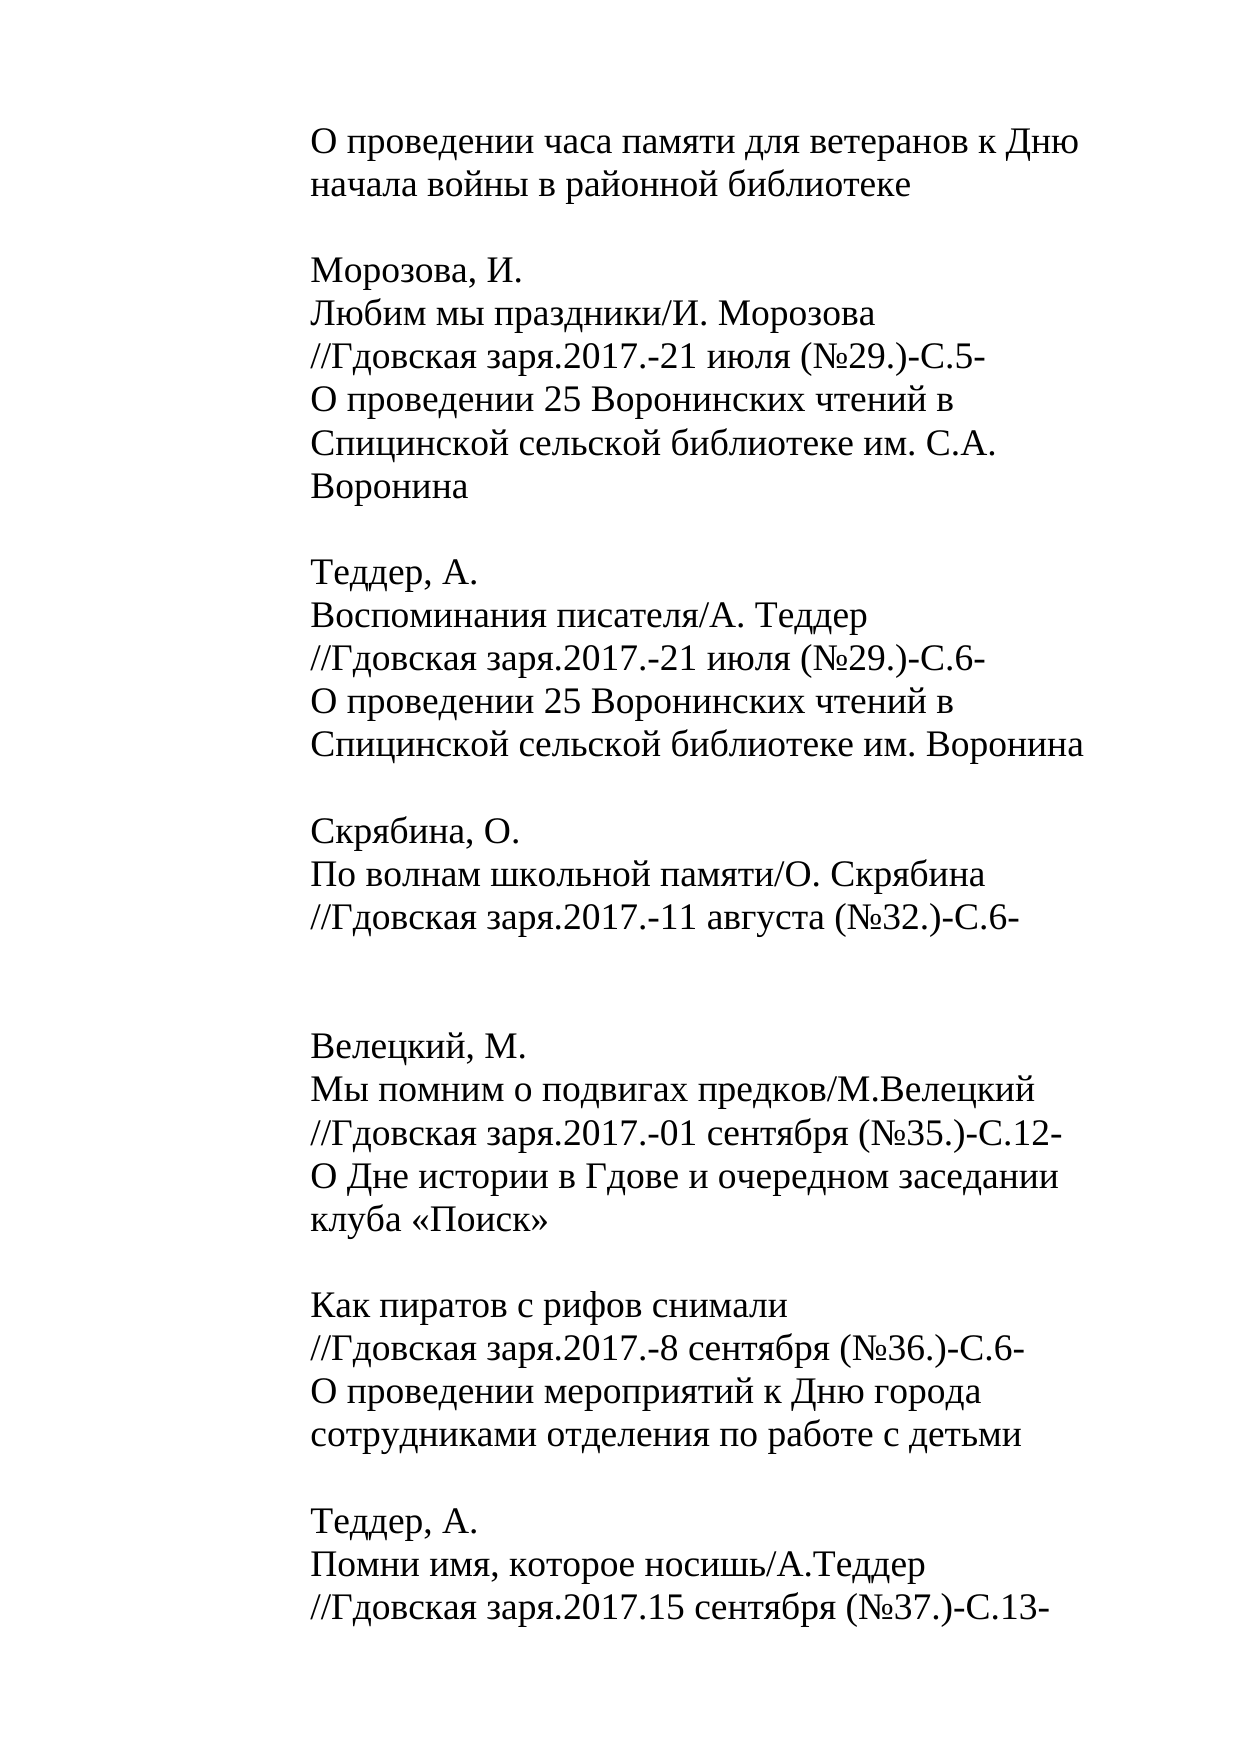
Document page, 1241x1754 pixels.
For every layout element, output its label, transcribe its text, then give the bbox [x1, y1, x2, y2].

text //Гдовская заря.2017.-21 июля (№29.)-С.5- [310, 334, 1152, 377]
text Теддер, А. [310, 1498, 1152, 1541]
text Воспоминания писателя/А. Теддер [310, 592, 1152, 636]
text О проведении 25 Воронинских чтений в Спицинской сельской библиотеке им. С.А. Воронина [310, 377, 1152, 506]
text О проведении 25 Воронинских чтений в Спицинской сельской библиотеке им. Воронина [310, 679, 1152, 765]
text По волнам школьной памяти/О. Скрябина [310, 851, 1152, 894]
text О Дне истории в Гдове и очередном заседании клуба «Поиск» [310, 1153, 1152, 1239]
text //Гдовская заря.2017.-21 июля (№29.)-С.6- [310, 636, 1152, 679]
text О проведении мероприятий к Дню города сотрудниками отделения по работе с детьми [310, 1369, 1152, 1455]
text Скрябина, О. [310, 808, 1152, 851]
text Теддер, А. [310, 549, 1152, 592]
text Помни имя, которое носишь/А.Теддер [310, 1541, 1152, 1584]
text //Гдовская заря.2017.-01 сентября (№35.)-С.12- [310, 1110, 1152, 1153]
text Любим мы праздники/И. Морозова [310, 291, 1152, 334]
text О проведении часа памяти для ветеранов к Дню начала войны в районной библиотеке [310, 118, 1152, 204]
text Велецкий, М. [310, 1024, 1152, 1067]
text //Гдовская заря.2017.-8 сентября (№36.)-С.6- [310, 1326, 1152, 1369]
text //Гдовская заря.2017.-11 августа (№32.)-С.6- [310, 894, 1152, 937]
text Мы помним о подвигах предков/М.Велецкий [310, 1067, 1152, 1110]
text //Гдовская заря.2017.15 сентября (№37.)-С.13- [310, 1584, 1152, 1627]
text Как пиратов с рифов снимали [310, 1282, 1152, 1326]
text Морозова, И. [310, 247, 1152, 291]
